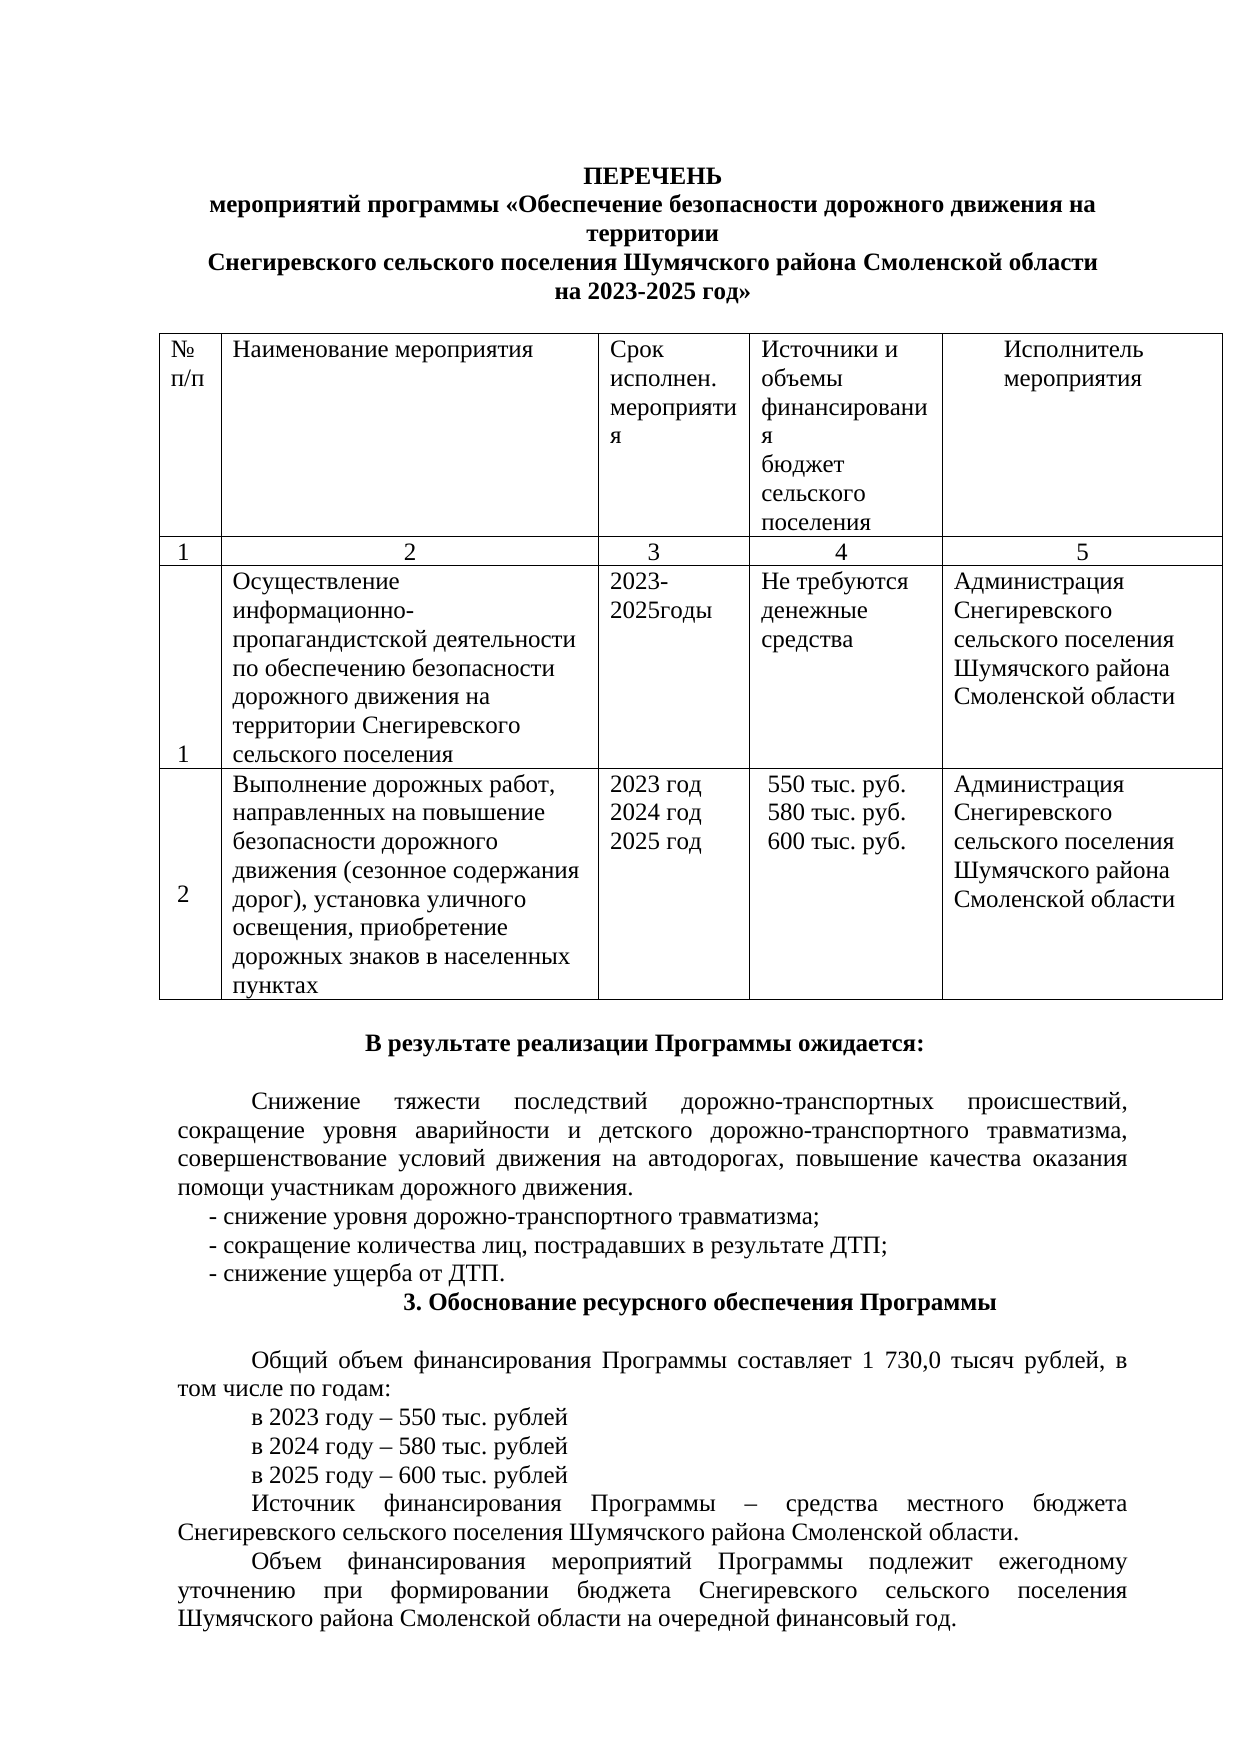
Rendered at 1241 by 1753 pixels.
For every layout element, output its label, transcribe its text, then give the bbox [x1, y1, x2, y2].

text - снижение ущерба от ДТП. [177, 1258, 1128, 1287]
text в 2023 году – 550 тыс. рублей [177, 1402, 1128, 1431]
text - снижение уровня дорожно-транспортного травматизма; [177, 1201, 1128, 1230]
text в 2025 году – 600 тыс. рублей [177, 1460, 1128, 1488]
table_cell Выполнение дорожных работ, направленных на повышение безопасности дорожного движения (сезонное содержания дорог), установка уличного освещения, приобретение дорожных знаков в населенных пунктах [222, 769, 598, 999]
table_cell 2 [160, 769, 221, 999]
table_cell 2023-2025годы [599, 566, 749, 768]
text мероприятий программы «Обеспечение безопасности дорожного движения на территории [177, 189, 1128, 247]
table_cell Не требуются денежные средства [750, 566, 942, 768]
table_cell 5 [943, 537, 1222, 565]
table_cell 4 [750, 537, 942, 565]
table_header Источники и объемы финансирования бюджет сельского поселения [750, 334, 942, 536]
table_cell 2 [222, 537, 598, 565]
table_cell 550 тыс. руб. 580 тыс. руб. 600 тыс. руб. [750, 769, 942, 999]
table_cell 2023 год 2024 год 2025 год [599, 769, 749, 999]
text - сокращение количества лиц, пострадавших в результате ДТП; [177, 1230, 1128, 1258]
table_cell 1 [160, 566, 221, 768]
text Снегиревского сельского поселения Шумячского района Смоленской области [177, 247, 1128, 276]
text ПЕРЕЧЕНЬ [177, 161, 1128, 189]
text Общий объем финансирования Программы составляет 1 730,0 тысяч рублей, в том числе по годам: [177, 1345, 1128, 1402]
table_cell Осуществление информационно-пропагандистской деятельности по обеспечению безопасности дорожного движения на территории Снегиревского сельского поселения [222, 566, 598, 768]
table_cell 3 [599, 537, 749, 565]
table_header № п/п [160, 334, 221, 536]
text Снижение тяжести последствий дорожно-транспортных происшествий, сокращение уровня аварийности и детского дорожно-транспортного травматизма, совершенствование условий движения на автодорогах, повышение качества оказания помощи участникам дорожного движения. [177, 1086, 1128, 1201]
table_cell Администрация Снегиревского сельского поселения Шумячского района Смоленской области [943, 769, 1222, 999]
table_header Наименование мероприятия [222, 334, 598, 536]
text на 2023-2025 год» [177, 276, 1128, 304]
text в 2024 году – 580 тыс. рублей [177, 1431, 1128, 1460]
table_header Исполнитель мероприятия [943, 334, 1222, 536]
table_header Срок исполнен. мероприятия [599, 334, 749, 536]
text 3. Обоснование ресурсного обеспечения Программы [177, 1287, 1128, 1316]
text В результате реализации Программы ожидается: [177, 1028, 1128, 1057]
text Источник финансирования Программы – средства местного бюджета Снегиревского сельского поселения Шумячского района Смоленской области. [177, 1488, 1128, 1546]
text Объем финансирования мероприятий Программы подлежит ежегодному уточнению при формировании бюджета Снегиревского сельского поселения Шумячского района Смоленской области на очередной финансовый год. [177, 1546, 1128, 1632]
table_cell 1 [160, 537, 221, 565]
table_cell Администрация Снегиревского сельского поселения Шумячского района Смоленской области [943, 566, 1222, 768]
